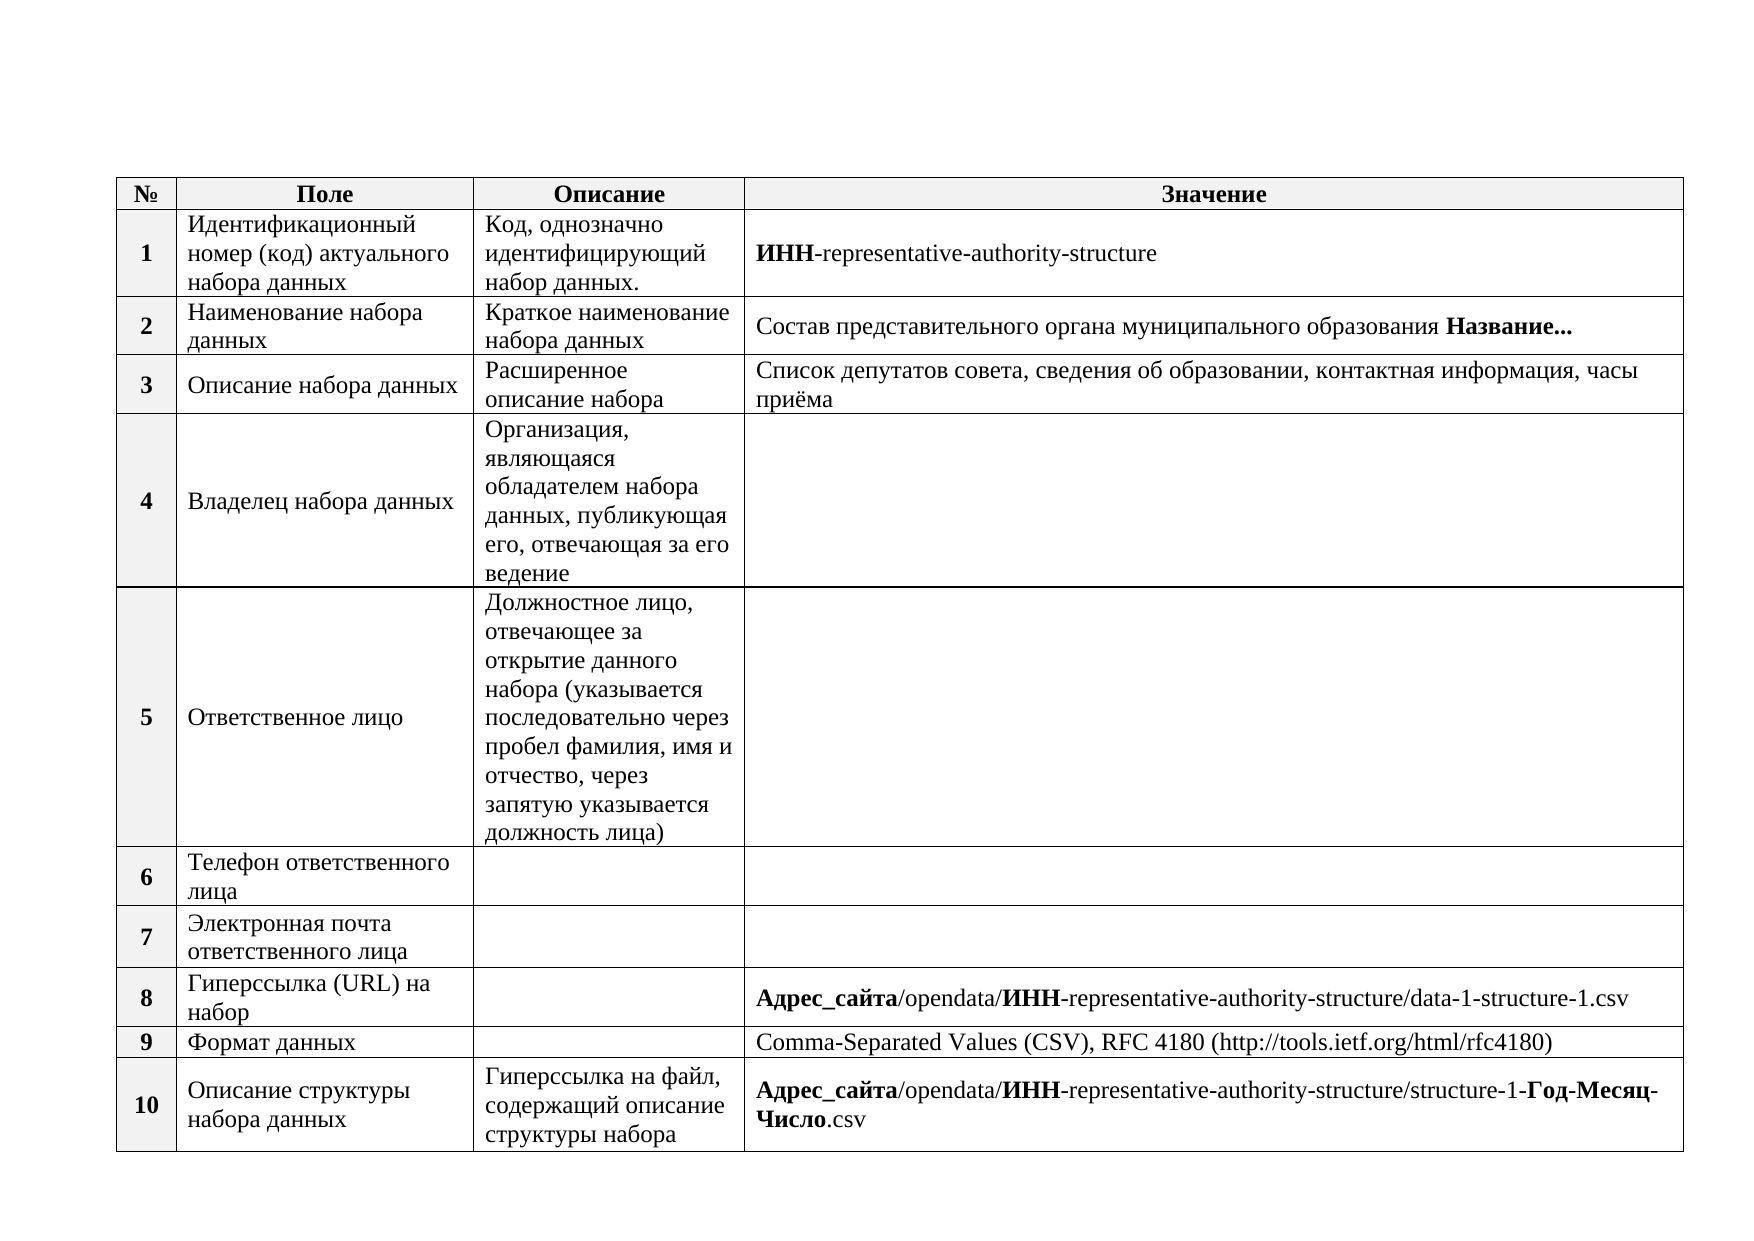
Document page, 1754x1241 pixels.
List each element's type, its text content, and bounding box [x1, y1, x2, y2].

table_cell Владелец набора данных [177, 414, 473, 586]
table_cell Описание набора данных [177, 355, 473, 413]
table_cell Должностное лицо, отвечающее за открытие данного набора (указывается последовательно через пробел фамилия, имя и отчество, через запятую указывается должность лица) [474, 588, 744, 846]
table_cell 9 [117, 1027, 176, 1057]
table_cell Ответственное лицо [177, 588, 473, 846]
table_cell Организация, являющаяся обладателем набора данных, публикующая его, отвечающая за его ведение [474, 414, 744, 586]
table_cell [745, 906, 1683, 967]
table_cell 4 [117, 414, 176, 586]
table_cell [474, 906, 744, 967]
table_cell 10 [117, 1058, 176, 1151]
table_cell Состав представительного органа муниципального образования Название... [745, 297, 1683, 354]
table_cell Гиперссылка (URL) на набор [177, 968, 473, 1026]
table_cell Описание [474, 178, 744, 208]
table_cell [474, 1058, 744, 1151]
table_cell 1 [117, 210, 176, 296]
table_cell [745, 414, 1683, 586]
table_cell 6 [117, 847, 176, 905]
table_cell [745, 1058, 1683, 1151]
table_cell 2 [117, 297, 176, 354]
table_cell Формат данных [177, 1027, 473, 1057]
table_cell [474, 847, 744, 905]
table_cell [177, 1058, 473, 1151]
table_cell [474, 968, 744, 1026]
table_cell [745, 847, 1683, 905]
table_cell [474, 1027, 744, 1057]
table_cell Идентификационный номер (код) актуального набора данных [177, 210, 473, 296]
table_cell Краткое наименование набора данных [474, 297, 744, 354]
table_cell 3 [117, 355, 176, 413]
table_cell № [117, 178, 176, 208]
table_cell Адрес_сайта/opendata/ИНН-representative-authority-structure/data-1-structure-1.csv [745, 968, 1683, 1026]
table_cell ИНН-representative-authority-structure [745, 210, 1683, 296]
table_cell Расширенное описание набора [474, 355, 744, 413]
table_cell 7 [117, 906, 176, 967]
table_cell Код, однозначно идентифицирующий набор данных. [474, 210, 744, 296]
table_cell Поле [177, 178, 473, 208]
table_cell 5 [117, 588, 176, 846]
table_cell Электронная почта ответственного лица [177, 906, 473, 967]
table_cell [745, 588, 1683, 846]
table_cell Список депутатов совета, сведения об образовании, контактная информация, часы приёма [745, 355, 1683, 413]
table_cell 8 [117, 968, 176, 1026]
table_cell Телефон ответственного лица [177, 847, 473, 905]
table_cell Значение [745, 178, 1683, 208]
table_cell Наименование набора данных [177, 297, 473, 354]
table_cell Comma-Separated Values (CSV), RFC 4180 (http://tools.ietf.org/html/rfc4180) [745, 1027, 1683, 1057]
